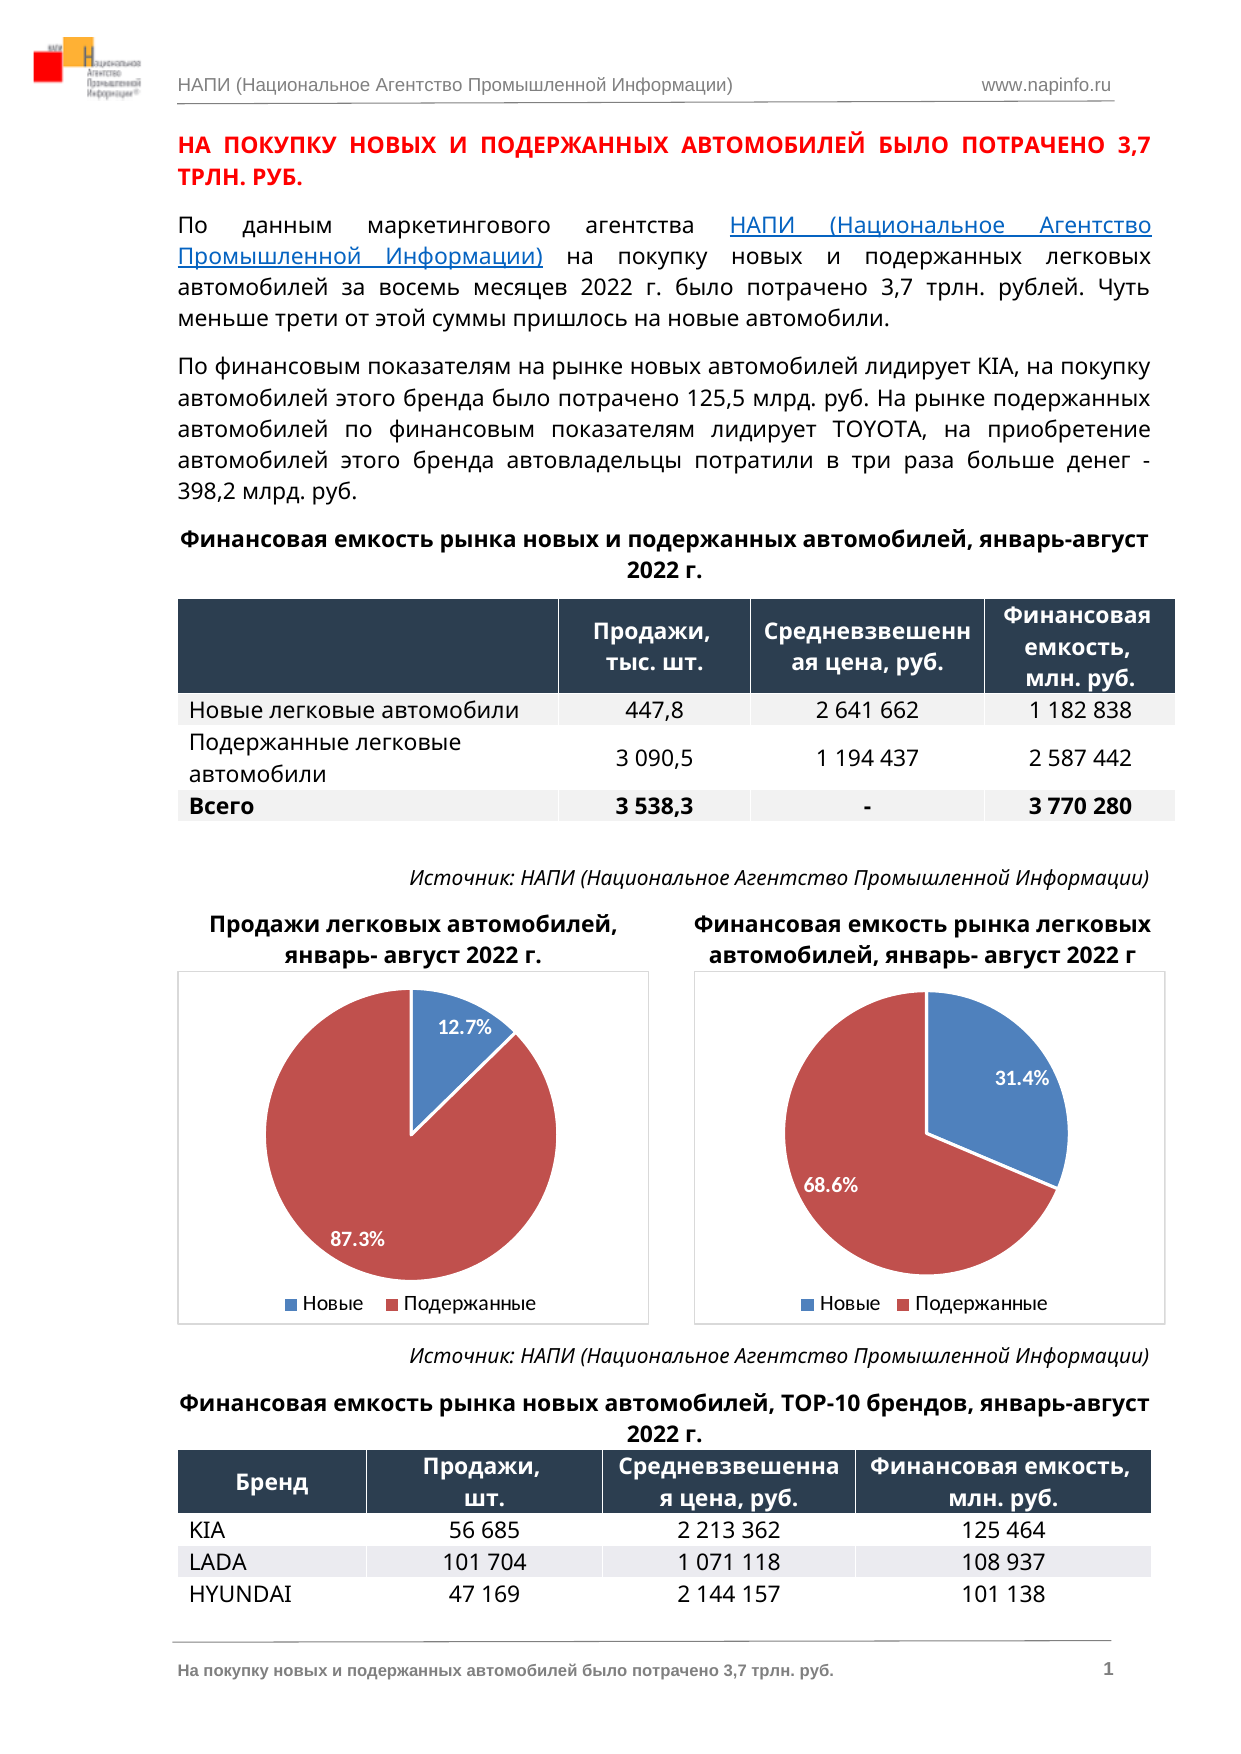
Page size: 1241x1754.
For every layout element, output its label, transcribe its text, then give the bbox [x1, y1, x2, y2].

table_cell Подержанные легковые автомобили [178, 726, 558, 789]
table_cell 125 464 [856, 1514, 1151, 1545]
picture [33, 37, 142, 101]
text По данным маркетингового агентства НАПИ (Национальное Агентство Промышленной Информации) на покупку новых и подержанных легковых автомобилей за восемь месяцев 2022 г. было потрачено 3,7 трлн. рублей. Чуть меньше трети от этой суммы пришлось на новые автомобили. [177, 209, 1152, 334]
text По финансовым показателям на рынке новых автомобилей лидирует KIA, на покупку автомобилей этого бренда было потрачено 125,5 млрд. руб. На рынке подержанных автомобилей по финансовым показателям лидирует TOYOTA, на приобретение автомобилей этого бренда автовладельцы потратили в три раза больше денег - 398,2 млрд. руб. [177, 350, 1152, 507]
table_header Бренд [178, 1450, 366, 1513]
table_header Финансовая емкость, млн. руб. [856, 1450, 1151, 1513]
table_cell 56 685 [367, 1514, 602, 1545]
table_cell 2 641 662 [751, 694, 984, 725]
table_cell 3 538,3 [559, 790, 750, 821]
text Финансовая емкость рынка новых автомобилей, ТОР-10 брендов, январь-август 2022 г. [177, 1387, 1152, 1449]
table_header [178, 599, 558, 693]
table_cell 2 144 157 [603, 1579, 855, 1610]
table_cell 108 937 [856, 1546, 1151, 1577]
table_header Средневзвешенная цена, руб. [751, 599, 984, 693]
table_cell Всего [178, 790, 558, 821]
text Источник: НАПИ (Национальное Агентство Промышленной Информации) [177, 1342, 1152, 1370]
table_cell 1 194 437 [751, 726, 984, 789]
table_header Средневзвешенная цена, руб. [603, 1450, 855, 1513]
table_cell 447,8 [559, 694, 750, 725]
table_header Финансовая емкость рынка легковых автомобилей, январь- август 2022 г [649, 908, 1196, 971]
table_cell 3 770 280 [985, 790, 1175, 821]
table_cell - [751, 790, 984, 821]
text Источник: НАПИ (Национальное Агентство Промышленной Информации) [177, 863, 1152, 892]
table_header Финансовая емкость, млн. руб. [985, 599, 1175, 693]
table_cell 2 213 362 [603, 1514, 855, 1545]
table_cell KIA [178, 1514, 366, 1545]
table_header Продажи, тыс. шт. [559, 599, 750, 693]
table_cell Новые легковые автомобили [178, 694, 558, 725]
table_cell 101 704 [367, 1546, 602, 1577]
table_cell 3 090,5 [559, 726, 750, 789]
table_cell 1 071 118 [603, 1546, 855, 1577]
table_header Продажи легковых автомобилей, январь- август 2022 г. [177, 908, 649, 971]
table_cell HYUNDAI [178, 1579, 366, 1610]
table_cell 1 182 838 [985, 694, 1175, 725]
table_header Продажи, шт. [367, 1450, 602, 1513]
text НА ПОКУПКУ НОВЫХ И ПОДЕРЖАННЫХ АВТОМОБИЛЕЙ БЫЛО ПОТРАЧЕНО 3,7 ТРЛН. РУБ. [177, 129, 1152, 192]
table_cell LADA [178, 1546, 366, 1577]
text Финансовая емкость рынка новых и подержанных автомобилей, январь-август 2022 г. [177, 523, 1152, 586]
table_cell 101 138 [856, 1579, 1151, 1610]
table_cell 47 169 [367, 1579, 602, 1610]
table_cell 2 587 442 [985, 726, 1175, 789]
